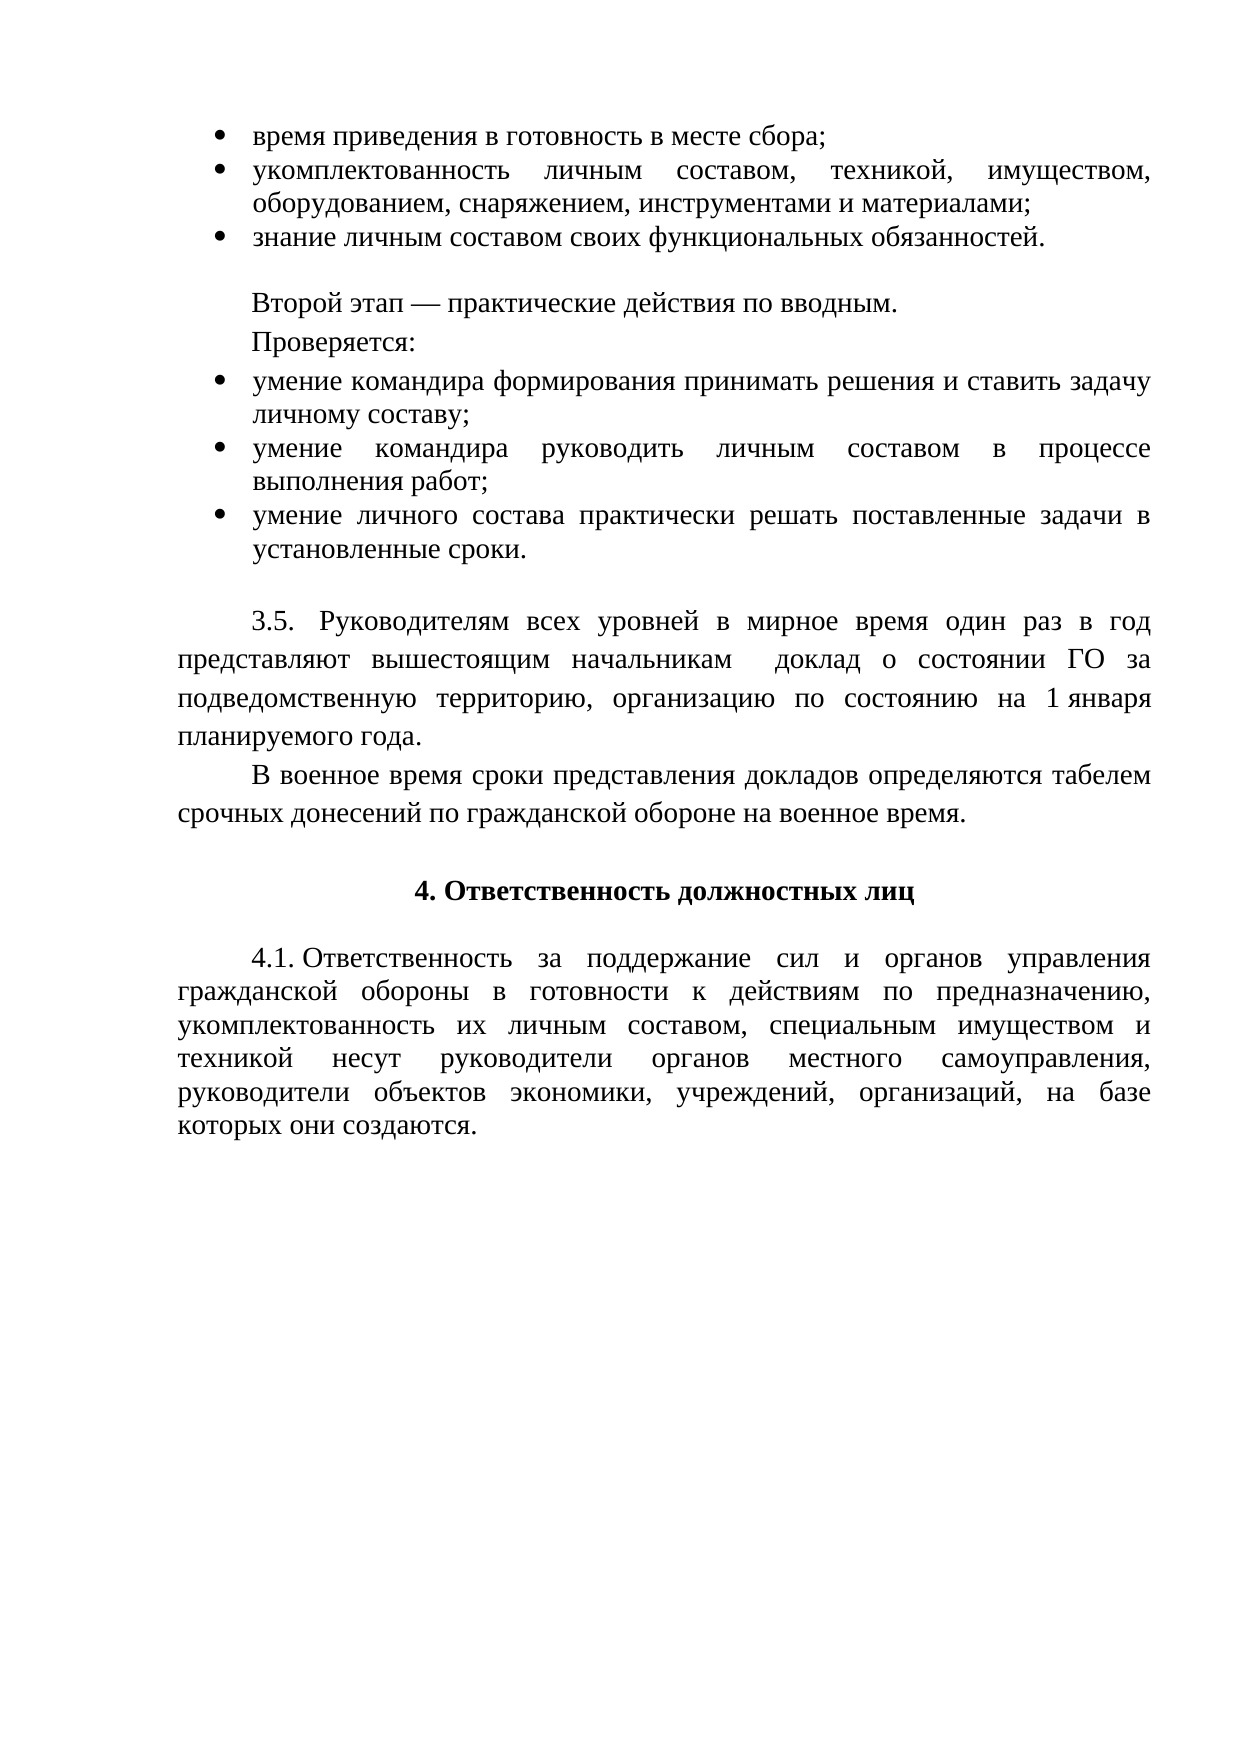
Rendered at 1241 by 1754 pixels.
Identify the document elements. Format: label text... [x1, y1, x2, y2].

list знание личным составом своих функциональных обязанностей. [215, 219, 1152, 253]
list умение командира формирования принимать решения и ставить задачу личному составу; [215, 363, 1152, 430]
list время приведения в готовность в месте сбора; [215, 118, 1152, 152]
list умение командира руководить личным составом в процессе выполнения работ; [215, 430, 1152, 497]
text 4. Ответственность должностных лиц [177, 873, 1152, 906]
text 4.1. Ответственность за поддержание сил и органов управления гражданской обороны в готовности к действиям по предназначению, укомплектованность их личным составом, специальным имуществом и техникой несут руководители органов местного самоуправления, руководители объектов экономики, учреждений, организаций, на базе которых они создаются. [177, 940, 1152, 1141]
list укомплектованность личным составом, техникой, имуществом, оборудованием, снаряжением, инструментами и материалами; [215, 152, 1152, 219]
text В военное время сроки представления докладов определяются табелем срочных донесений по гражданской обороне на военное время. [177, 757, 1152, 829]
text Проверяется: [177, 324, 1152, 358]
list умение личного состава практически решать поставленные задачи в установленные сроки. [215, 497, 1152, 564]
text 3.5. Руководителям всех уровней в мирное время один раз в год представляют вышестоящим начальникам доклад о состоянии ГО за подведомственную территорию, организацию по состоянию на 1 января планируемого года. [177, 603, 1152, 752]
text Второй этап — практические действия по вводным. [177, 286, 1152, 319]
